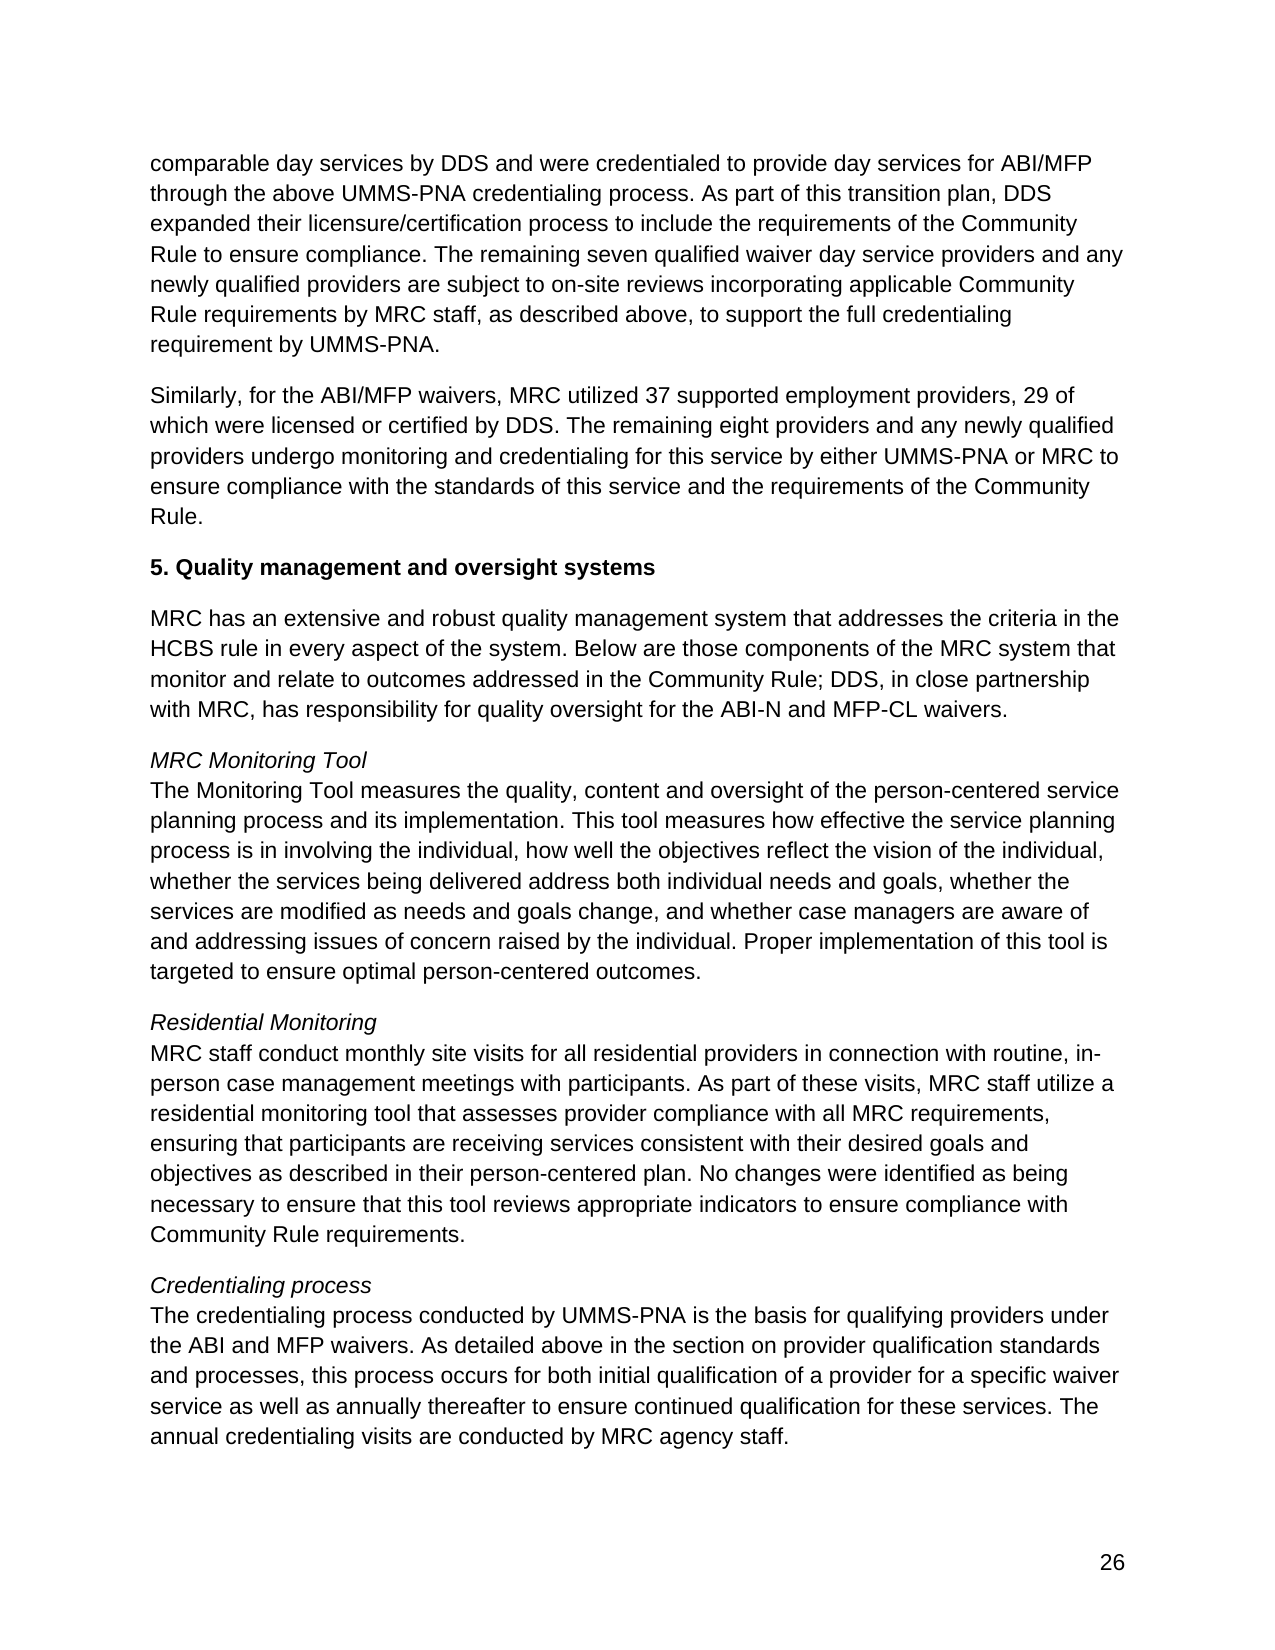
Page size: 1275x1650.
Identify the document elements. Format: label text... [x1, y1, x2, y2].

text The credentialing process conducted by UMMS-PNA is the basis for qualifying providers under the ABI and MFP waivers. As detailed above in the section on provider qualification standards and processes, this process occurs for both initial qualification of a provider for a specific waiver service as well as annually thereafter to ensure continued qualification for these services. The annual credentialing visits are conducted by MRC agency staff. [150, 1302, 1125, 1449]
subtitle 5. Quality management and oversight systems [150, 554, 1125, 581]
text Credentialing process [150, 1272, 1125, 1298]
text MRC has an extensive and robust quality management system that addresses the criteria in the HCBS rule in every aspect of the system. Below are those components of the MRC system that monitor and relate to outcomes addressed in the Community Rule; DDS, in close partnership with MRC, has responsibility for quality oversight for the ABI-N and MFP-CL waivers. [150, 605, 1125, 722]
text Residential Monitoring [150, 1009, 1125, 1036]
text MRC staff conduct monthly site visits for all residential providers in connection with routine, in-person case management meetings with participants. As part of these visits, MRC staff utilize a residential monitoring tool that assesses provider compliance with all MRC requirements, ensuring that participants are receiving services consistent with their desired goals and objectives as described in their person-centered plan. No changes were identified as being necessary to ensure that this tool reviews appropriate indicators to ensure compliance with Community Rule requirements. [150, 1039, 1125, 1247]
text The Monitoring Tool measures the quality, content and oversight of the person-centered service planning process and its implementation. This tool measures how effective the service planning process is in involving the individual, how well the objectives reflect the vision of the individual, whether the services being delivered address both individual needs and goals, whether the services are modified as needs and goals change, and whether case managers are aware of and addressing issues of concern raised by the individual. Proper implementation of this tool is targeted to ensure optimal person-centered outcomes. [150, 777, 1125, 985]
text Similarly, for the ABI/MFP waivers, MRC utilized 37 supported employment providers, 29 of which were licensed or certified by DDS. The remaining eight providers and any newly qualified providers undergo monitoring and credentialing for this service by either UMMS-PNA or MRC to ensure compliance with the standards of this service and the requirements of the Community Rule. [150, 382, 1125, 529]
text MRC Monitoring Tool [150, 747, 1125, 773]
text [150, 150, 1125, 358]
